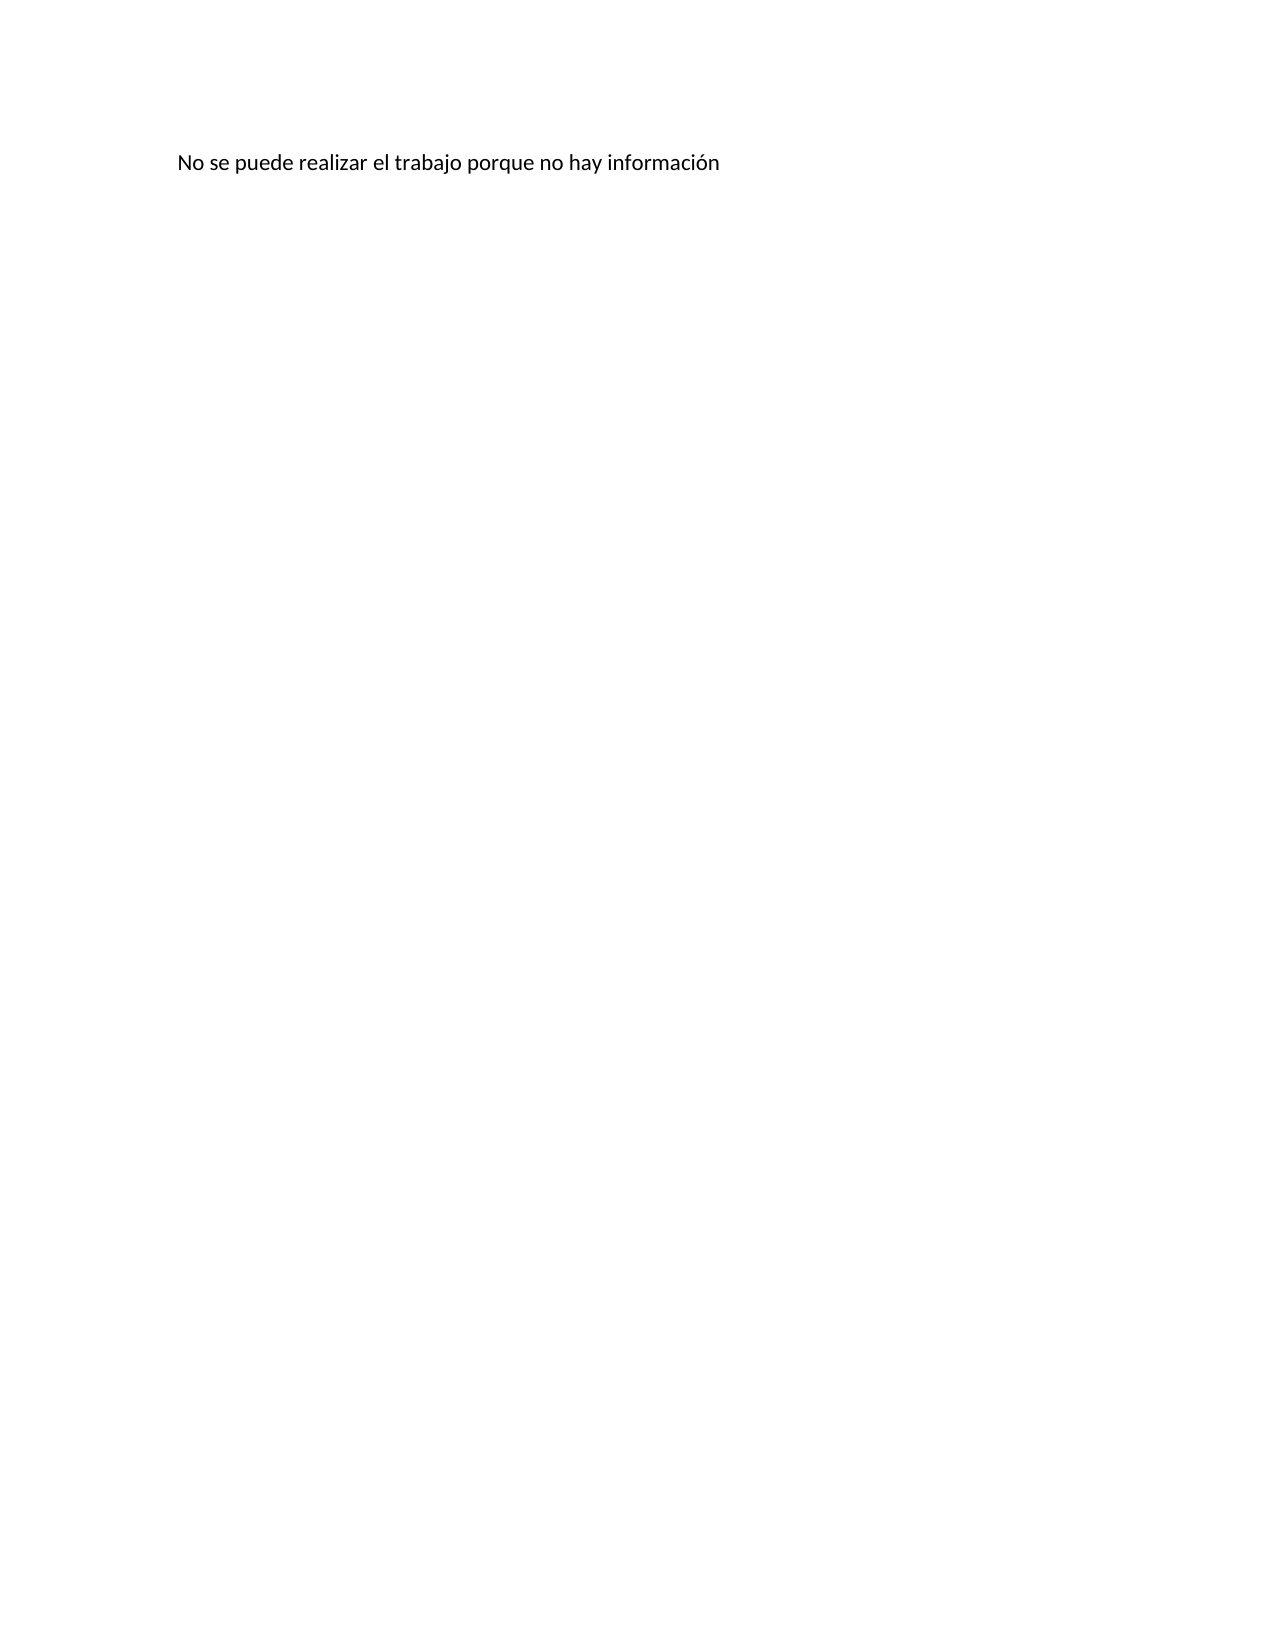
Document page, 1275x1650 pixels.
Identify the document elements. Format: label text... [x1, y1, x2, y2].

text No se puede realizar el trabajo porque no hay información [177, 148, 1098, 176]
